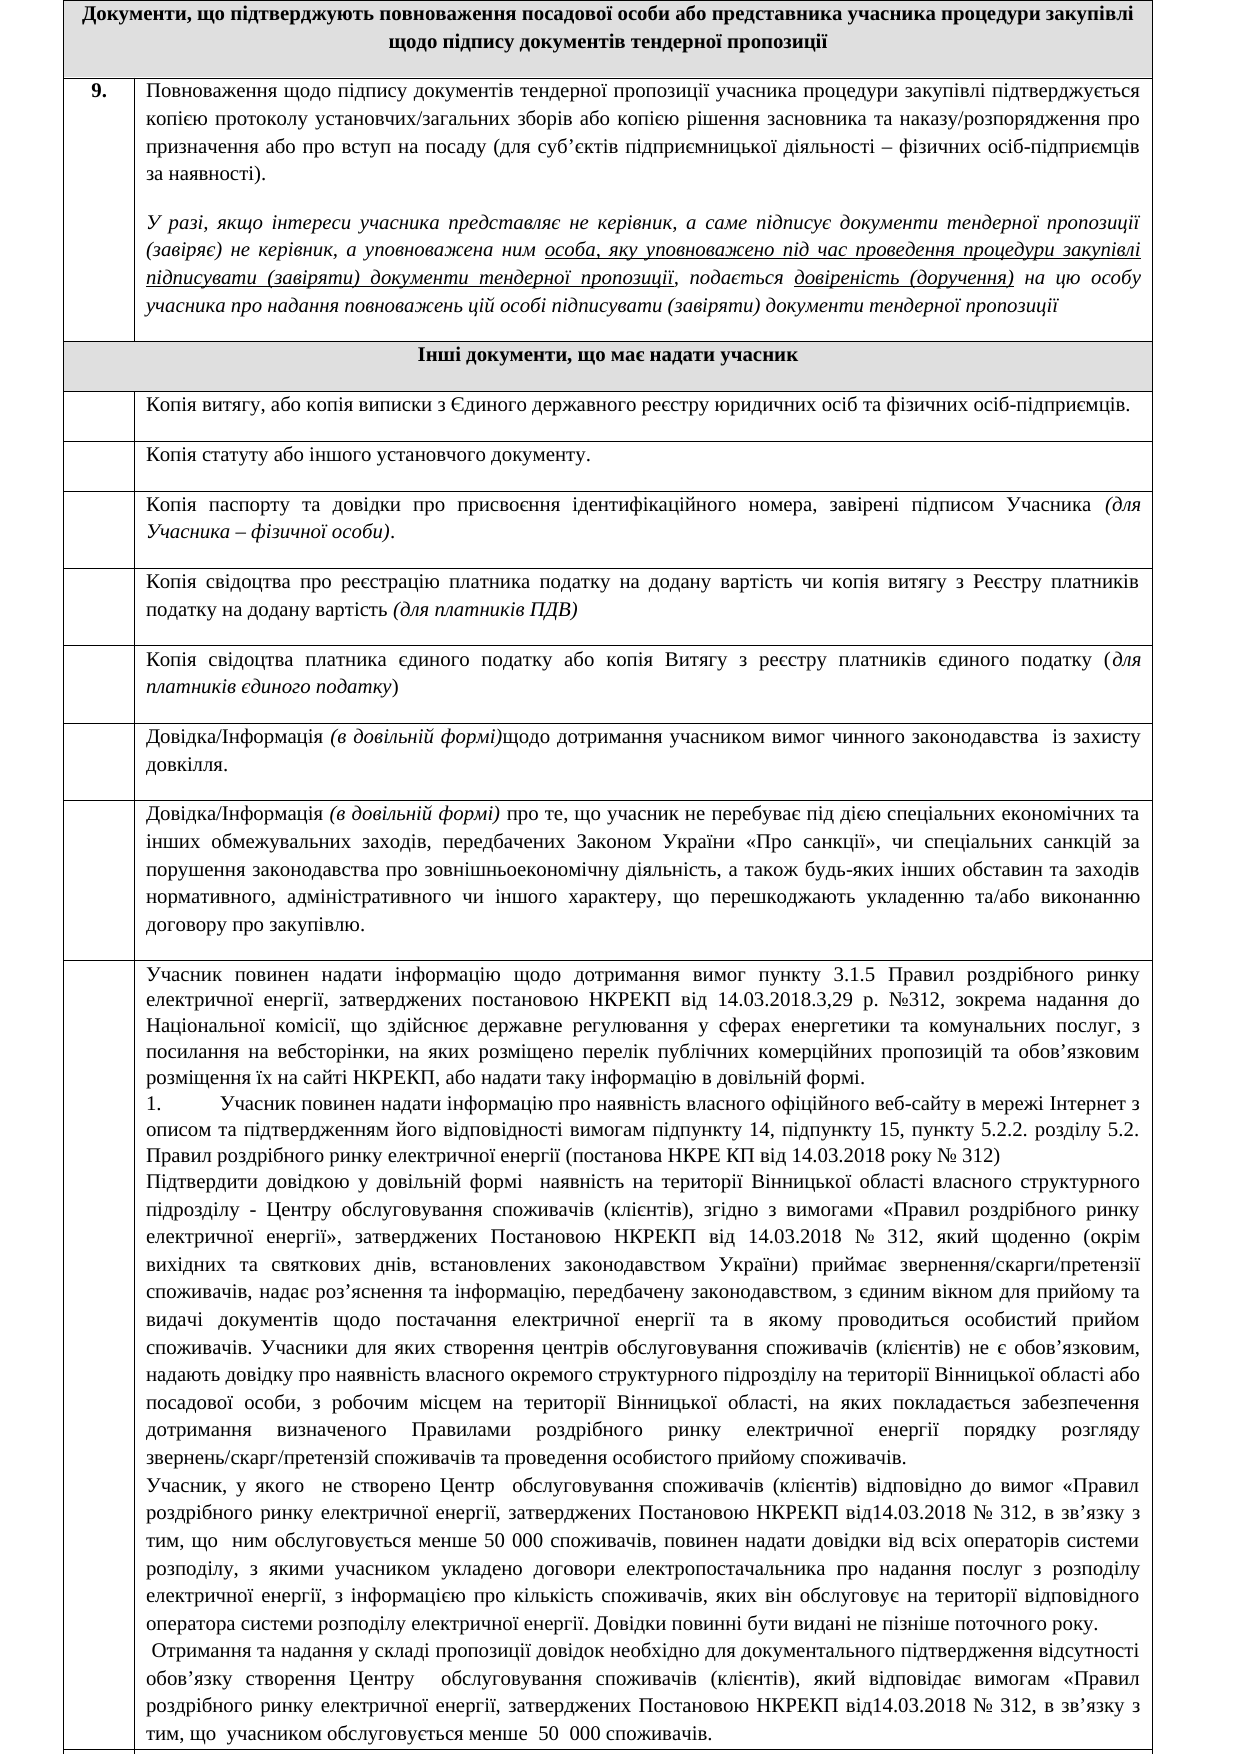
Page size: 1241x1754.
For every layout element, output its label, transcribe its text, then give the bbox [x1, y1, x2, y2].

table_cell Копія свідоцтва про реєстрацію платника податку на додану вартість чи копія витягу з Реєстру платників податку на додану вартість (для платників ПДВ) [135, 569, 1152, 645]
table_cell [64, 492, 134, 568]
table_cell [64, 801, 134, 960]
table_cell Інші документи, що має надати учасник [64, 342, 1152, 391]
table_cell Повноваження щодо підпису документів тендерної пропозиції учасника процедури закупівлі підтверджується копією протоколу установчих/загальних зборів або копією рішення засновника та наказу/розпорядження про призначення або про вступ на посаду (для суб’єктів підприємницької діяльності – фізичних осіб-підприємців за наявності). У разі, якщо інтереси учасника представляє не керівник, а саме підписує документи тендерної пропозиції (завіряє) не керівник, а уповноважена ним особа, яку уповноважено під час проведення процедури закупівлі підписувати (завіряти) документи тендерної пропозиції, подається довіреність (доручення) на цю особу учасника про надання повноважень цій особі підписувати (завіряти) документи тендерної пропозиції [135, 79, 1152, 341]
table_cell Копія свідоцтва платника єдиного податку або копія Витягу з реєстру платників єдиного податку (для платників єдиного податку) [135, 646, 1152, 723]
table_cell Довідка/Інформація (в довільній формі)щодо дотримання учасником вимог чинного законодавства із захисту довкілля. [135, 724, 1152, 800]
table_cell [64, 724, 134, 800]
table_cell Копія статуту або іншого установчого документу. [135, 442, 1152, 491]
table_cell 9. [64, 79, 134, 341]
table_cell Учасник повинен надати інформацію щодо дотримання вимог пункту 3.1.5 Правил роздрібного ринку електричної енергії, затверджених постановою НКРЕКП від 14.03.2018.3,29 р. №312, зокрема надання до Національної комісії, що здійснює державне регулювання у сферах енергетики та комунальних послуг, з посилання на вебсторінки, на яких розміщено перелік публічних комерційних пропозицій та обов’язковим розміщення їх на сайті НКРЕКП, або надати таку інформацію в довільній формі. Учасник повинен надати інформацію про наявність власного офіційного веб-сайту в мережі Інтернет з описом та підтвердженням його відповідності вимогам підпункту 14, підпункту 15, пункту 5.2.2. розділу 5.2. Правил роздрібного ринку електричної енергії (постанова НКРЕ КП від 14.03.2018 року № 312) Підтвердити довідкою у довільній формі наявність на території Вінницької області власного структурного підрозділу - Центру обслуговування споживачів (клієнтів), згідно з вимогами «Правил роздрібного ринку електричної енергії», затверджених Постановою НКРЕКП від 14.03.2018 № 312, який щоденно (окрім вихідних та святкових днів, встановлених законодавством України) приймає звернення/скарги/претензії споживачів, надає роз’яснення та інформацію, передбачену законодавством, з єдиним вікном для прийому та видачі документів щодо постачання електричної енергії та в якому проводиться особистий прийом споживачів. Учасники для яких створення центрів обслуговування споживачів (клієнтів) не є обов’язковим, надають довідку про наявність власного окремого структурного підрозділу на території Вінницької області або посадової особи, з робочим місцем на території Вінницької області, на яких покладається забезпечення дотримання визначеного Правилами роздрібного ринку електричної енергії порядку розгляду звернень/скарг/претензій споживачів та проведення особистого прийому споживачів. Учасник, у якого не створено Центр обслуговування споживачів (клієнтів) відповідно до вимог «Правил роздрібного ринку електричної енергії, затверджених Постановою НКРЕКП від14.03.2018 № 312, в зв’язку з тим, що ним обслуговується менше 50 000 споживачів, повинен надати довідки від всіх операторів системи розподілу, з якими учасником укладено договори електропостачальника про надання послуг з розподілу електричної енергії, з інформацією про кількість споживачів, яких він обслуговує на території відповідного оператора системи розподілу електричної енергії. Довідки повинні бути видані не пізніше поточного року. Отримання та надання у складі пропозиції довідок необхідно для документального підтвердження відсутності обов’язку створення Центру обслуговування споживачів (клієнтів), який відповідає вимогам «Правил роздрібного ринку електричної енергії, затверджених Постановою НКРЕКП від14.03.2018 № 312, в зв’язку з тим, що учасником обслуговується менше 50 000 споживачів. [135, 961, 1152, 1749]
table_cell [64, 442, 134, 491]
table_cell [64, 392, 134, 441]
table_cell [64, 1750, 134, 1754]
table_cell Копія паспорту та довідки про присвоєння ідентифікаційного номера, завірені підписом Учасника (для Учасника – фізичної особи). [135, 492, 1152, 568]
table_cell [64, 646, 134, 723]
table_cell Копія витягу, або копія виписки з Єдиного державного реєстру юридичних осіб та фізичних осіб-підприємців. [135, 392, 1152, 441]
table_cell [64, 961, 134, 1749]
table_cell [64, 569, 134, 645]
table_header Документи, що підтверджують повноваження посадової особи або представника учасника процедури закупівлі щодо підпису документів тендерної пропозиції [64, 1, 1152, 77]
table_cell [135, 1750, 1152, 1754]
table_cell Довідка/Інформація (в довільній формі) про те, що учасник не перебуває під дією спеціальних економічних та інших обмежувальних заходів, передбачених Законом України «Про санкції», чи спеціальних санкцій за порушення законодавства про зовнішньоекономічну діяльність, а також будь-яких інших обставин та заходів нормативного, адміністративного чи іншого характеру, що перешкоджають укладенню та/або виконанню договору про закупівлю. [135, 801, 1152, 960]
